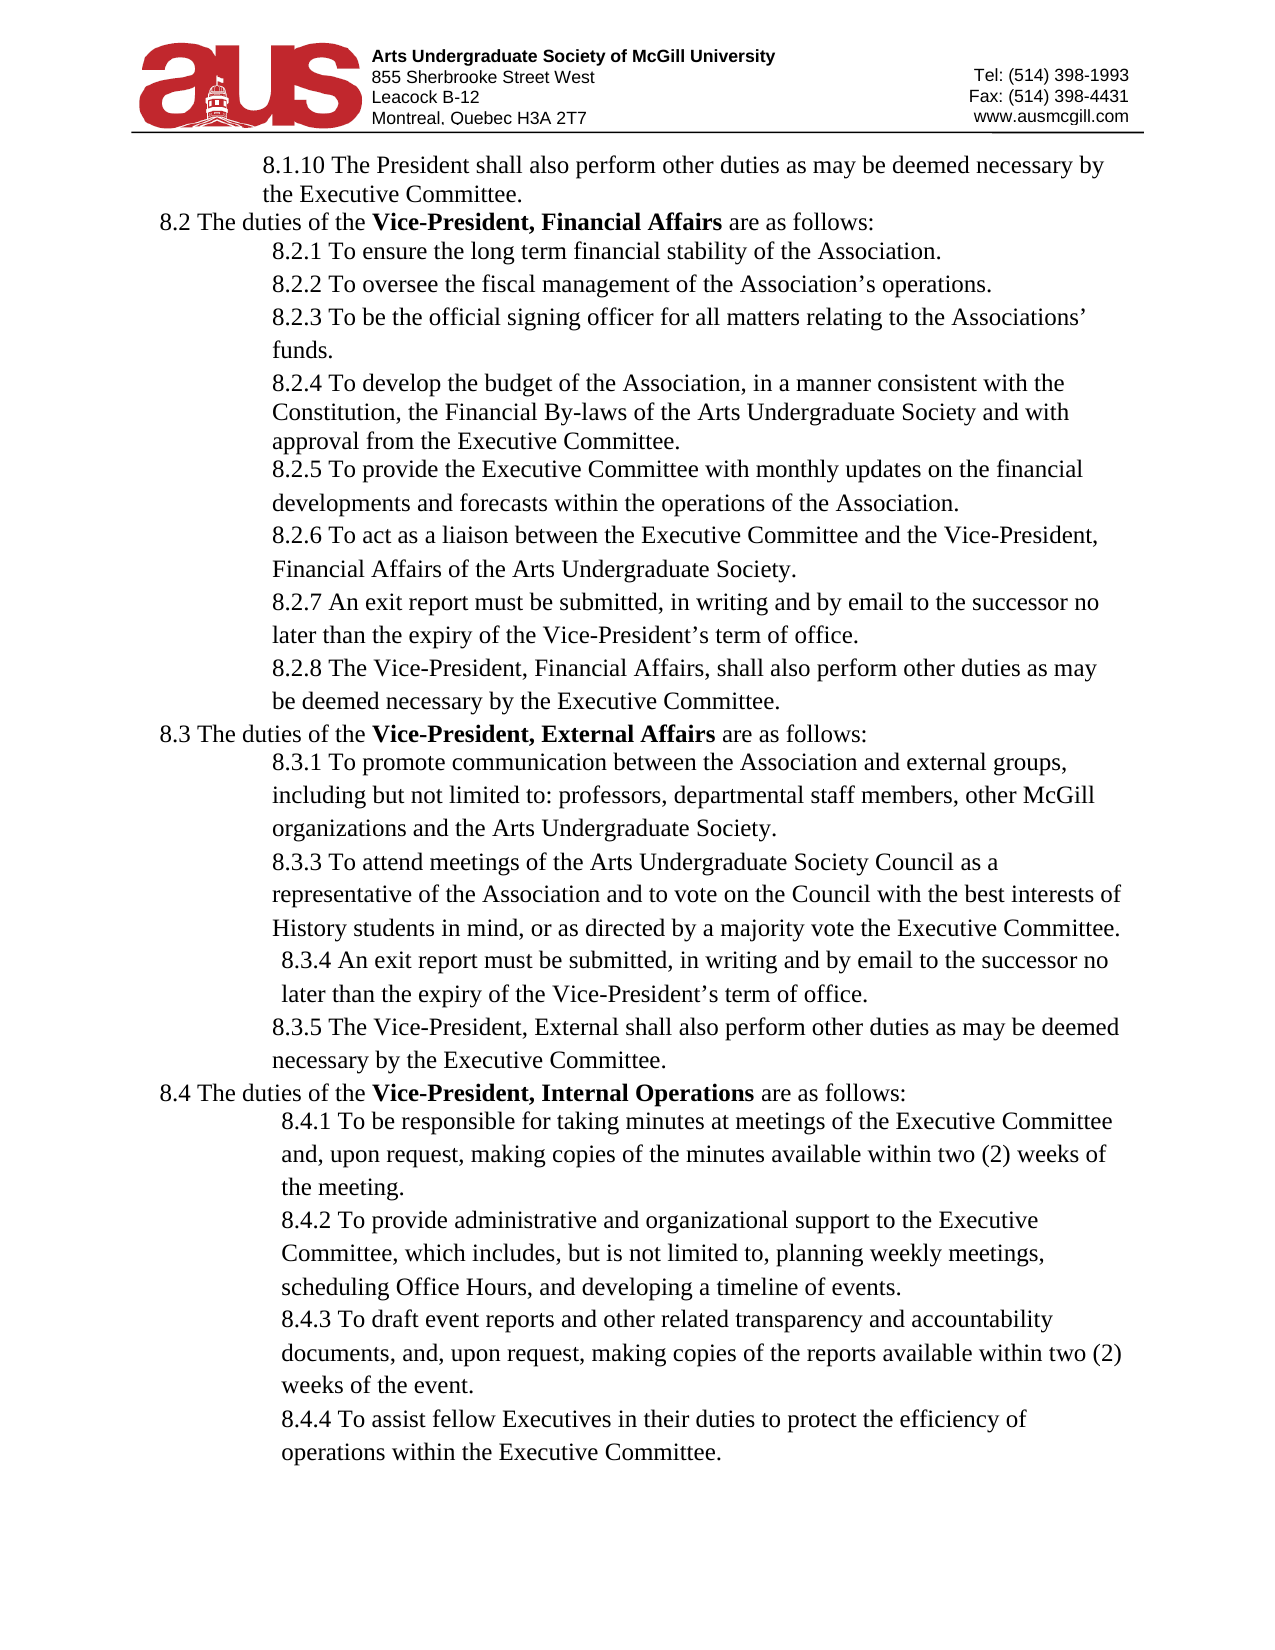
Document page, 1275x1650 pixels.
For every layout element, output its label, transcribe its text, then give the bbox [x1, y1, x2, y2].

text 8.4.1 To be responsible for taking minutes at meetings of the Executive Committee and, upon request, making copies of the minutes available within two (2) weeks of the meeting. [281, 1106, 1125, 1201]
text 8.3.5 The Vice-President, External shall also perform other duties as may be deemed necessary by the Executive Committee. [272, 1012, 1125, 1073]
text 8.2.7 An exit report must be submitted, in writing and by email to the successor no later than the expiry of the Vice-President’s term of office. [272, 587, 1125, 648]
text 8.2.3 To be the official signing officer for all matters relating to the Associations’ funds. [272, 302, 1125, 364]
text 8.3.3 To attend meetings of the Arts Undergraduate Society Council as a representative of the Association and to vote on the Council with the best interests of History students in mind, or as directed by a majority vote the Executive Committee. [272, 847, 1125, 941]
text 8.4.4 To assist fellow Executives in their duties to protect the efficiency of operations within the Executive Committee. [281, 1404, 1125, 1465]
text 8.2.5 To provide the Executive Committee with monthly updates on the financial developments and forecasts within the operations of the Association. [272, 454, 1125, 516]
text 8.2 The duties of the Vice-President, Financial Affairs are as follows: [159, 207, 1125, 236]
text 8.3.4 An exit report must be submitted, in writing and by email to the successor no later than the expiry of the Vice-President’s term of office. [281, 946, 1125, 1007]
text 8.2.2 To oversee the fiscal management of the Association’s operations. [272, 269, 1125, 298]
text 8.2.8 The Vice-President, Financial Affairs, shall also perform other duties as may be deemed necessary by the Executive Committee. [272, 653, 1125, 714]
picture [131, 38, 376, 131]
text 8.4 The duties of the Vice-President, Internal Operations are as follows: [159, 1078, 1125, 1106]
text 8.4.3 To draft event reports and other related transparency and accountability documents, and, upon request, making copies of the reports available within two (2) weeks of the event. [281, 1304, 1125, 1399]
text 8.2.1 To ensure the long term financial stability of the Association. [272, 236, 1125, 265]
text 8.2.4 To develop the budget of the Association, in a manner consistent with the Constitution, the Financial By-laws of the Arts Undergraduate Society and with approval from the Executive Committee. [272, 368, 1125, 454]
text 8.3.1 To promote communication between the Association and external groups, including but not limited to: professors, departmental staff members, other McGill organizations and the Arts Undergraduate Society. [272, 747, 1125, 842]
text 8.4.2 To provide administrative and organizational support to the Executive Committee, which includes, but is not limited to, planning weekly meetings, scheduling Office Hours, and developing a timeline of events. [281, 1206, 1125, 1300]
text 8.3 The duties of the Vice-President, External Affairs are as follows: [159, 719, 1125, 747]
text 8.1.10 The President shall also perform other duties as may be deemed necessary by the Executive Committee. [262, 150, 1125, 207]
text 8.2.6 To act as a liaison between the Executive Committee and the Vice-President, Financial Affairs of the Arts Undergraduate Society. [272, 521, 1125, 582]
